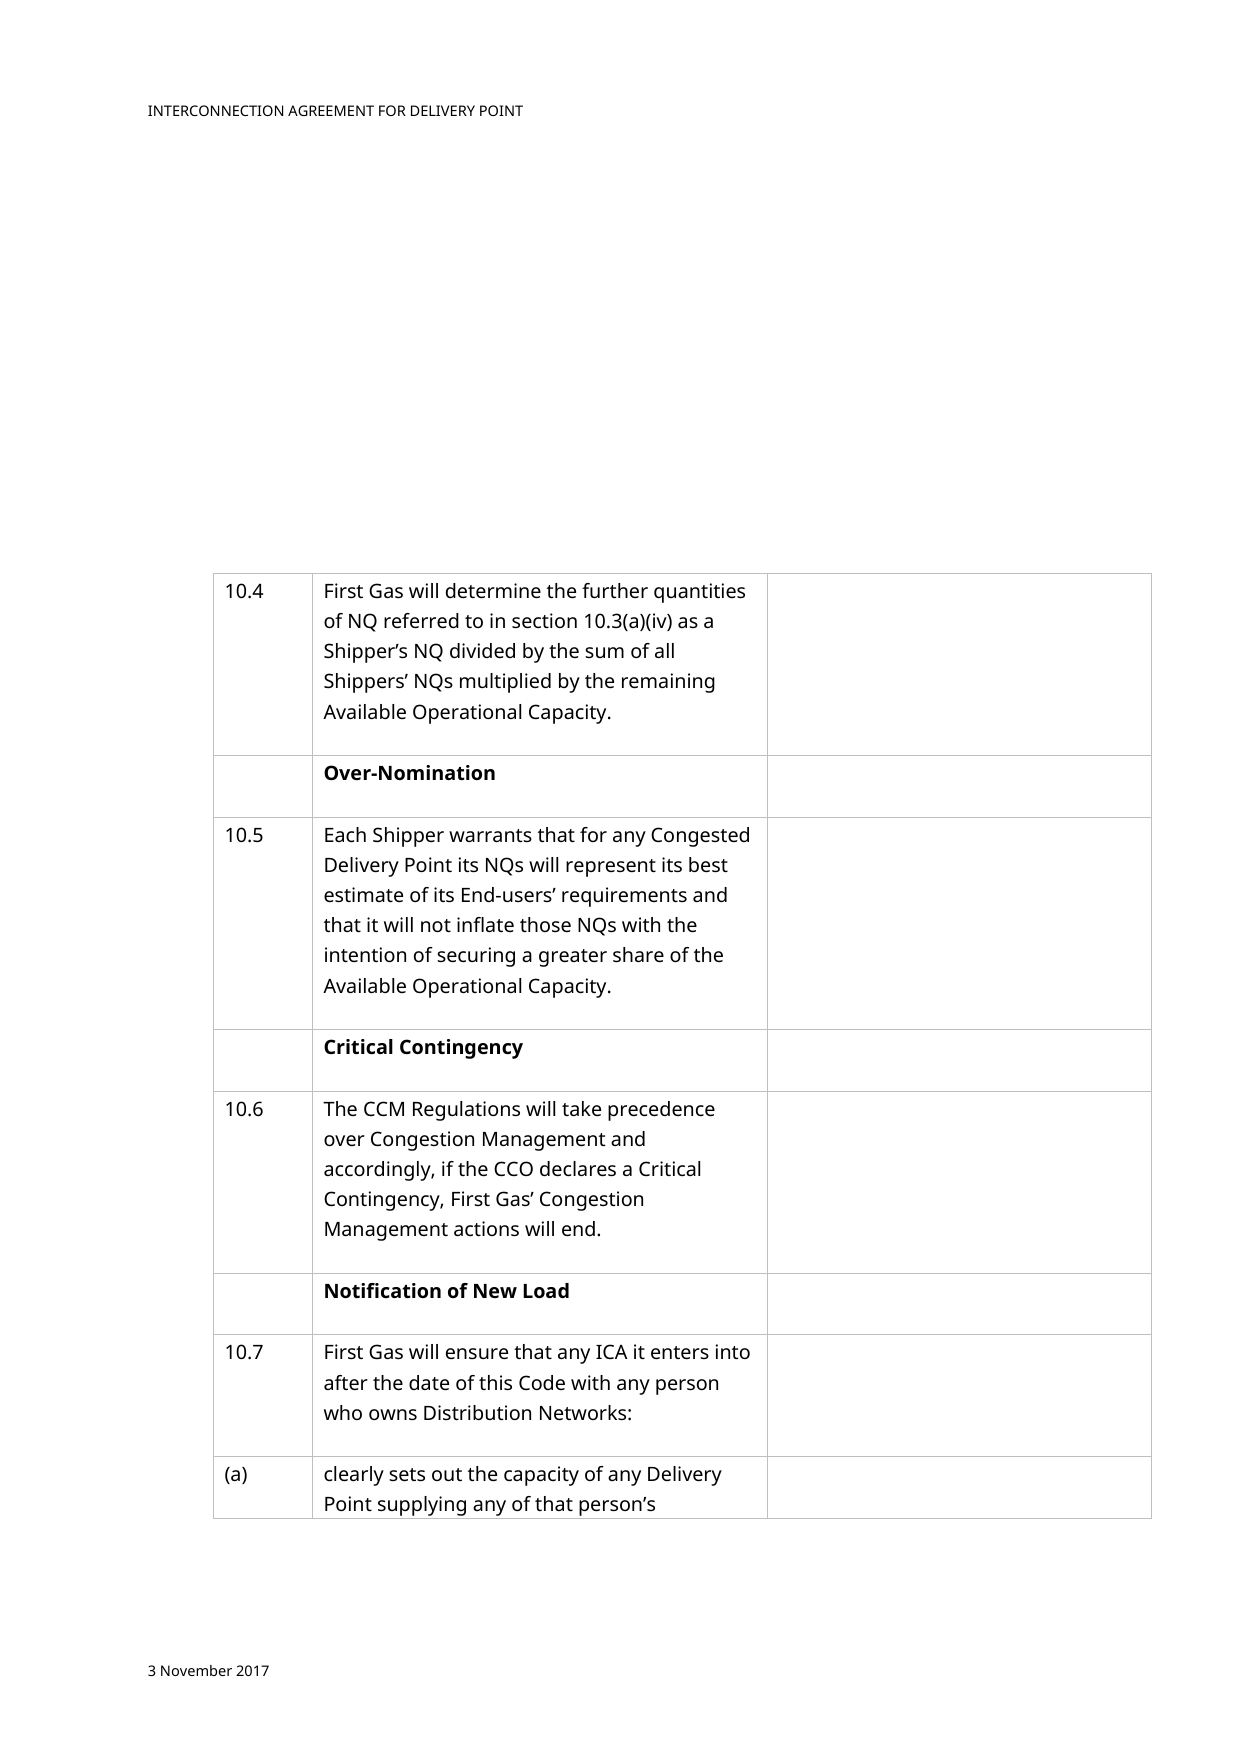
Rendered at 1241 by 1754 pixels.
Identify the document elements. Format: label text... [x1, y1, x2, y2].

table_cell [768, 756, 1151, 817]
table_cell [214, 756, 312, 817]
table_cell The CCM Regulations will take precedence over Congestion Management and accordingly, if the CCO declares a Critical Contingency, First Gas’ Congestion Management actions will end. [313, 1092, 767, 1273]
table_cell [768, 574, 1151, 755]
table_cell [768, 1092, 1151, 1273]
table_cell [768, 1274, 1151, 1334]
table_cell [768, 1030, 1151, 1091]
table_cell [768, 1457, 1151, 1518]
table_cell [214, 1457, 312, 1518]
table_cell Notification of New Load [313, 1274, 767, 1334]
table_cell Critical Contingency [313, 1030, 767, 1091]
table_cell [768, 818, 1151, 1029]
table_cell 10.6 [214, 1092, 312, 1273]
table_cell First Gas will determine the further quantities of NQ referred to in section 10.3(a)(iv) as a Shipper’s NQ divided by the sum of all Shippers’ NQs multiplied by the remaining Available Operational Capacity. [313, 574, 767, 755]
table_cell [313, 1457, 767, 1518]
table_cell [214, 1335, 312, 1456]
table_cell 10.4 [214, 574, 312, 755]
table_cell 10.5 [214, 818, 312, 1029]
table_cell Each Shipper warrants that for any Congested Delivery Point its NQs will represent its best estimate of its End-users’ requirements and that it will not inflate those NQs with the intention of securing a greater share of the Available Operational Capacity. [313, 818, 767, 1029]
table_cell [214, 1030, 312, 1091]
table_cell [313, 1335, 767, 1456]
table_cell Over-Nomination [313, 756, 767, 817]
table_cell [214, 1274, 312, 1334]
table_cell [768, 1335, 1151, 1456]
